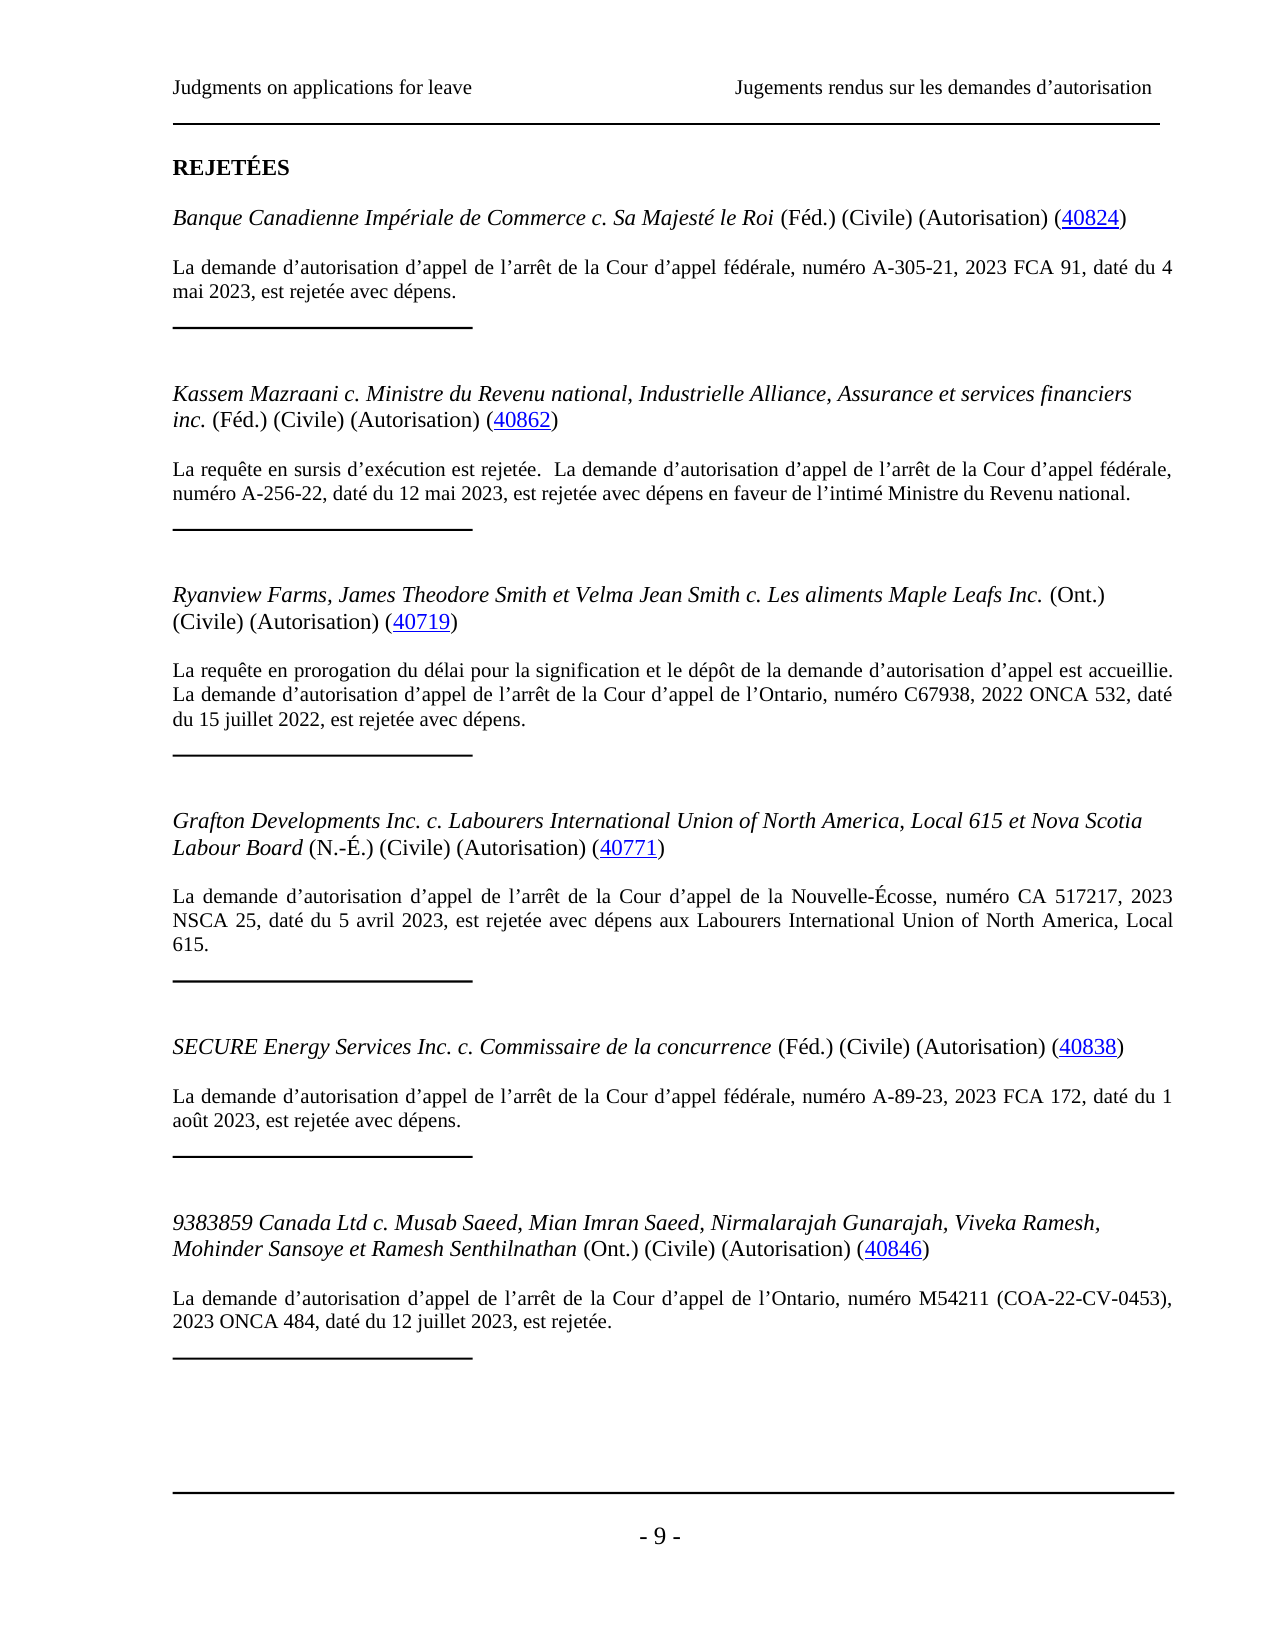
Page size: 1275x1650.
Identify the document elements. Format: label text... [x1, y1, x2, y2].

text REJETÉES [172, 154, 1174, 180]
text SECURE Energy Services Inc. c. Commissaire de la concurrence (Féd.) (Civile) (Autorisation) (40838) [172, 1033, 1174, 1059]
text Ryanview Farms, James Theodore Smith et Velma Jean Smith c. Les aliments Maple Leafs Inc. (Ont.) (Civile) (Autorisation) (40719) [172, 582, 1174, 634]
text Grafton Developments Inc. c. Labourers International Union of North America, Local 615 et Nova Scotia Labour Board (N.-É.) (Civile) (Autorisation) (40771) [172, 807, 1174, 860]
text Banque Canadienne Impériale de Commerce c. Sa Majesté le Roi (Féd.) (Civile) (Autorisation) (40824) [172, 204, 1174, 231]
text La requête en prorogation du délai pour la signification et le dépôt de la demande d’autorisation d’appel est accueillie. La demande d’autorisation d’appel de l’arrêt de la Cour d’appel de l’Ontario, numéro C67938, 2022 ONCA 532, daté du 15 juillet 2022, est rejetée avec dépens. [172, 658, 1174, 731]
text Kassem Mazraani c. Ministre du Revenu national, Industrielle Alliance, Assurance et services financiers inc. (Féd.) (Civile) (Autorisation) (40862) [172, 380, 1174, 432]
text 9383859 Canada Ltd c. Musab Saeed, Mian Imran Saeed, Nirmalarajah Gunarajah, Viveka Ramesh, Mohinder Sansoye et Ramesh Senthilnathan (Ont.) (Civile) (Autorisation) (40846) [172, 1209, 1174, 1261]
text La demande d’autorisation d’appel de l’arrêt de la Cour d’appel fédérale, numéro A-305-21, 2023 FCA 91, daté du 4 mai 2023, est rejetée avec dépens. [172, 255, 1174, 303]
text La requête en sursis d’exécution est rejetée. La demande d’autorisation d’appel de l’arrêt de la Cour d’appel fédérale, numéro A-256-22, daté du 12 mai 2023, est rejetée avec dépens en faveur de l’intimé Ministre du Revenu national. [172, 457, 1174, 505]
text La demande d’autorisation d’appel de l’arrêt de la Cour d’appel de l’Ontario, numéro M54211 (COA-22-CV-0453), 2023 ONCA 484, daté du 12 juillet 2023, est rejetée. [172, 1285, 1174, 1333]
text La demande d’autorisation d’appel de l’arrêt de la Cour d’appel de la Nouvelle-Écosse, numéro CA 517217, 2023 NSCA 25, daté du 5 avril 2023, est rejetée avec dépens aux Labourers International Union of North America, Local 615. [172, 884, 1174, 956]
text La demande d’autorisation d’appel de l’arrêt de la Cour d’appel fédérale, numéro A-89-23, 2023 FCA 172, daté du 1 août 2023, est rejetée avec dépens. [172, 1084, 1174, 1132]
